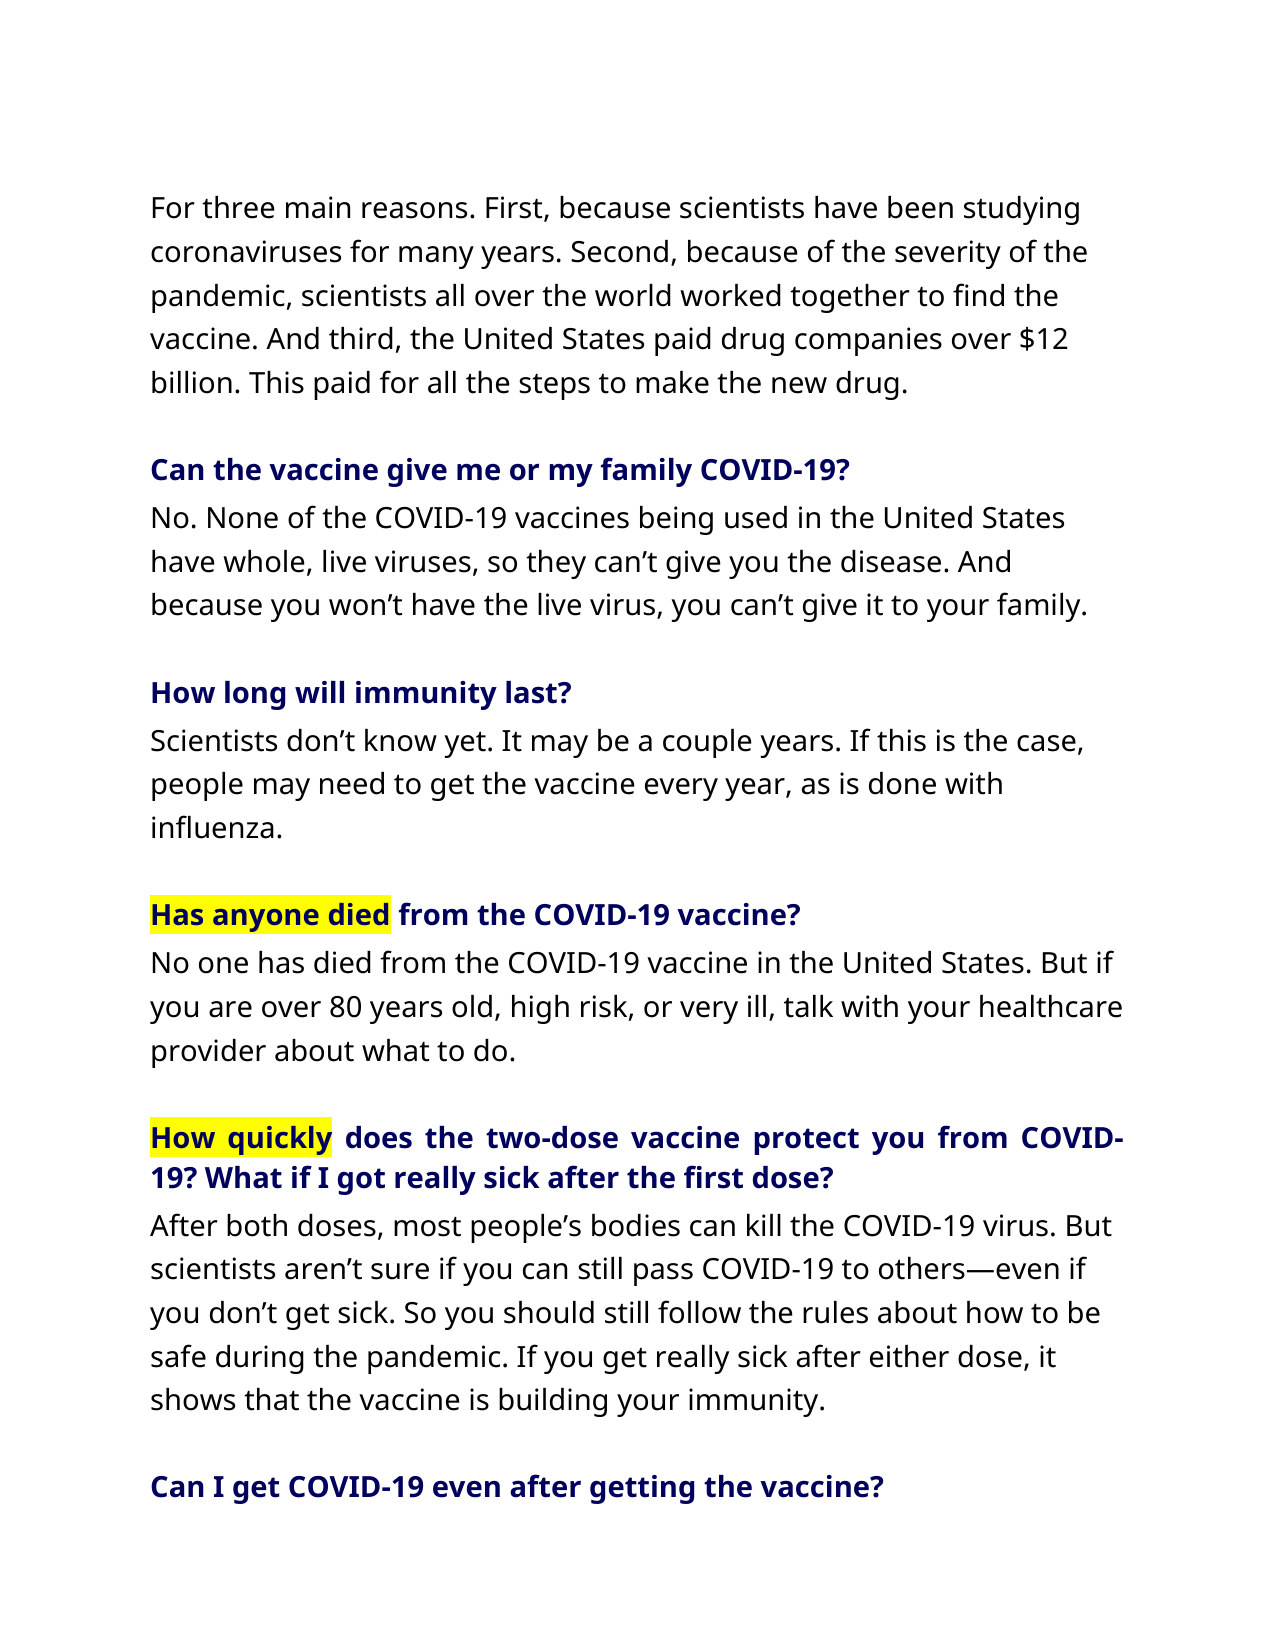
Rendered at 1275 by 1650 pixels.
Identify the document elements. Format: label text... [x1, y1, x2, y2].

text No. None of the COVID-19 vaccines being used in the United States have whole, live viruses, so they can’t give you the disease. And because you won’t have the live virus, you can’t give it to your family. [150, 497, 1125, 624]
text Scientists don’t know yet. It may be a couple years. If this is the case, people may need to get the vaccine every year, as is done with influenza. [150, 720, 1125, 847]
text After both doses, most people’s bodies can kill the COVID-19 virus. But scientists aren’t sure if you can still pass COVID-19 to others—even if you don’t get sick. So you should still follow the rules about how to be safe during the pandemic. If you get really sick after either dose, it shows that the vaccine is building your immunity. [150, 1205, 1125, 1419]
text Has anyone died from the COVID-19 vaccine? [150, 894, 1125, 934]
text No one has died from the COVID-19 vaccine in the United States. But if you are over 80 years old, high risk, or very ill, talk with your healthcare provider about what to do. [150, 943, 1125, 1069]
text How quickly does the two-dose vaccine protect you from COVID-19? What if I got really sick after the first dose? [150, 1117, 1125, 1197]
text Can I get COVID-19 even after getting the vaccine? [150, 1467, 1125, 1506]
text How long will immunity last? [150, 672, 1125, 712]
text Can the vaccine give me or my family COVID-19? [150, 449, 1125, 489]
text For three main reasons. First, because scientists have been studying coronaviruses for many years. Second, because of the severity of the pandemic, scientists all over the world worked together to find the vaccine. And third, the United States paid drug companies over $12 billion. This paid for all the steps to make the new drug. [150, 187, 1125, 402]
